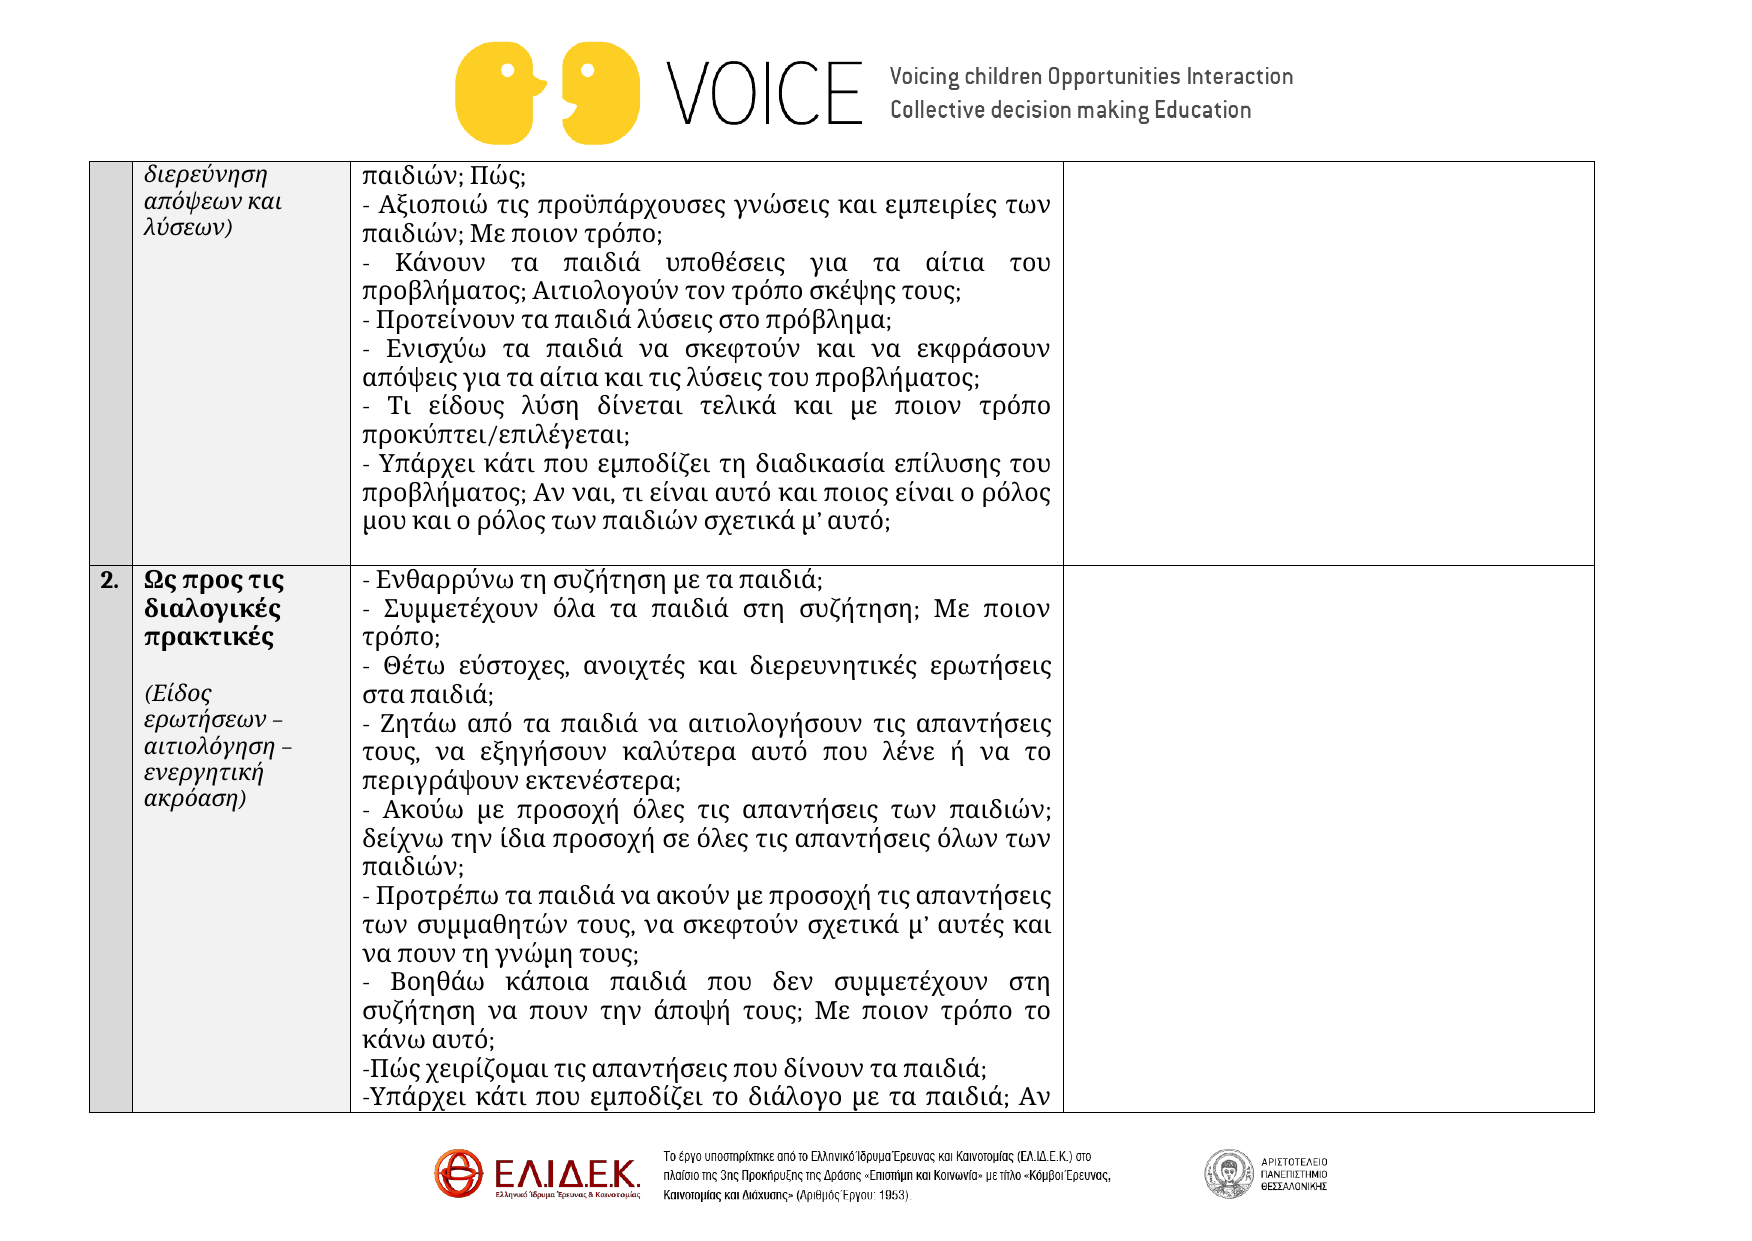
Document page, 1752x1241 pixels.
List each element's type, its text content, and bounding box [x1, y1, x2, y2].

picture [0, 1130, 1752, 1241]
table_cell 1. [90, 162, 132, 565]
table_cell Ως προς τις διαλογικές πρακτικές (Είδος ερωτήσεων – αιτιολόγηση – ενεργητική ακρόαση) [133, 566, 350, 1112]
table_cell Ως προς την έναρξη της δραστηριότητας (Εισαγωγή – πρόβλημα – διερεύνηση απόψεων και λύσεων) [133, 162, 350, 565]
table_cell [1064, 566, 1594, 1112]
table_cell [1064, 162, 1594, 565]
table_cell 2. [90, 566, 132, 1112]
picture [0, 0, 1752, 162]
